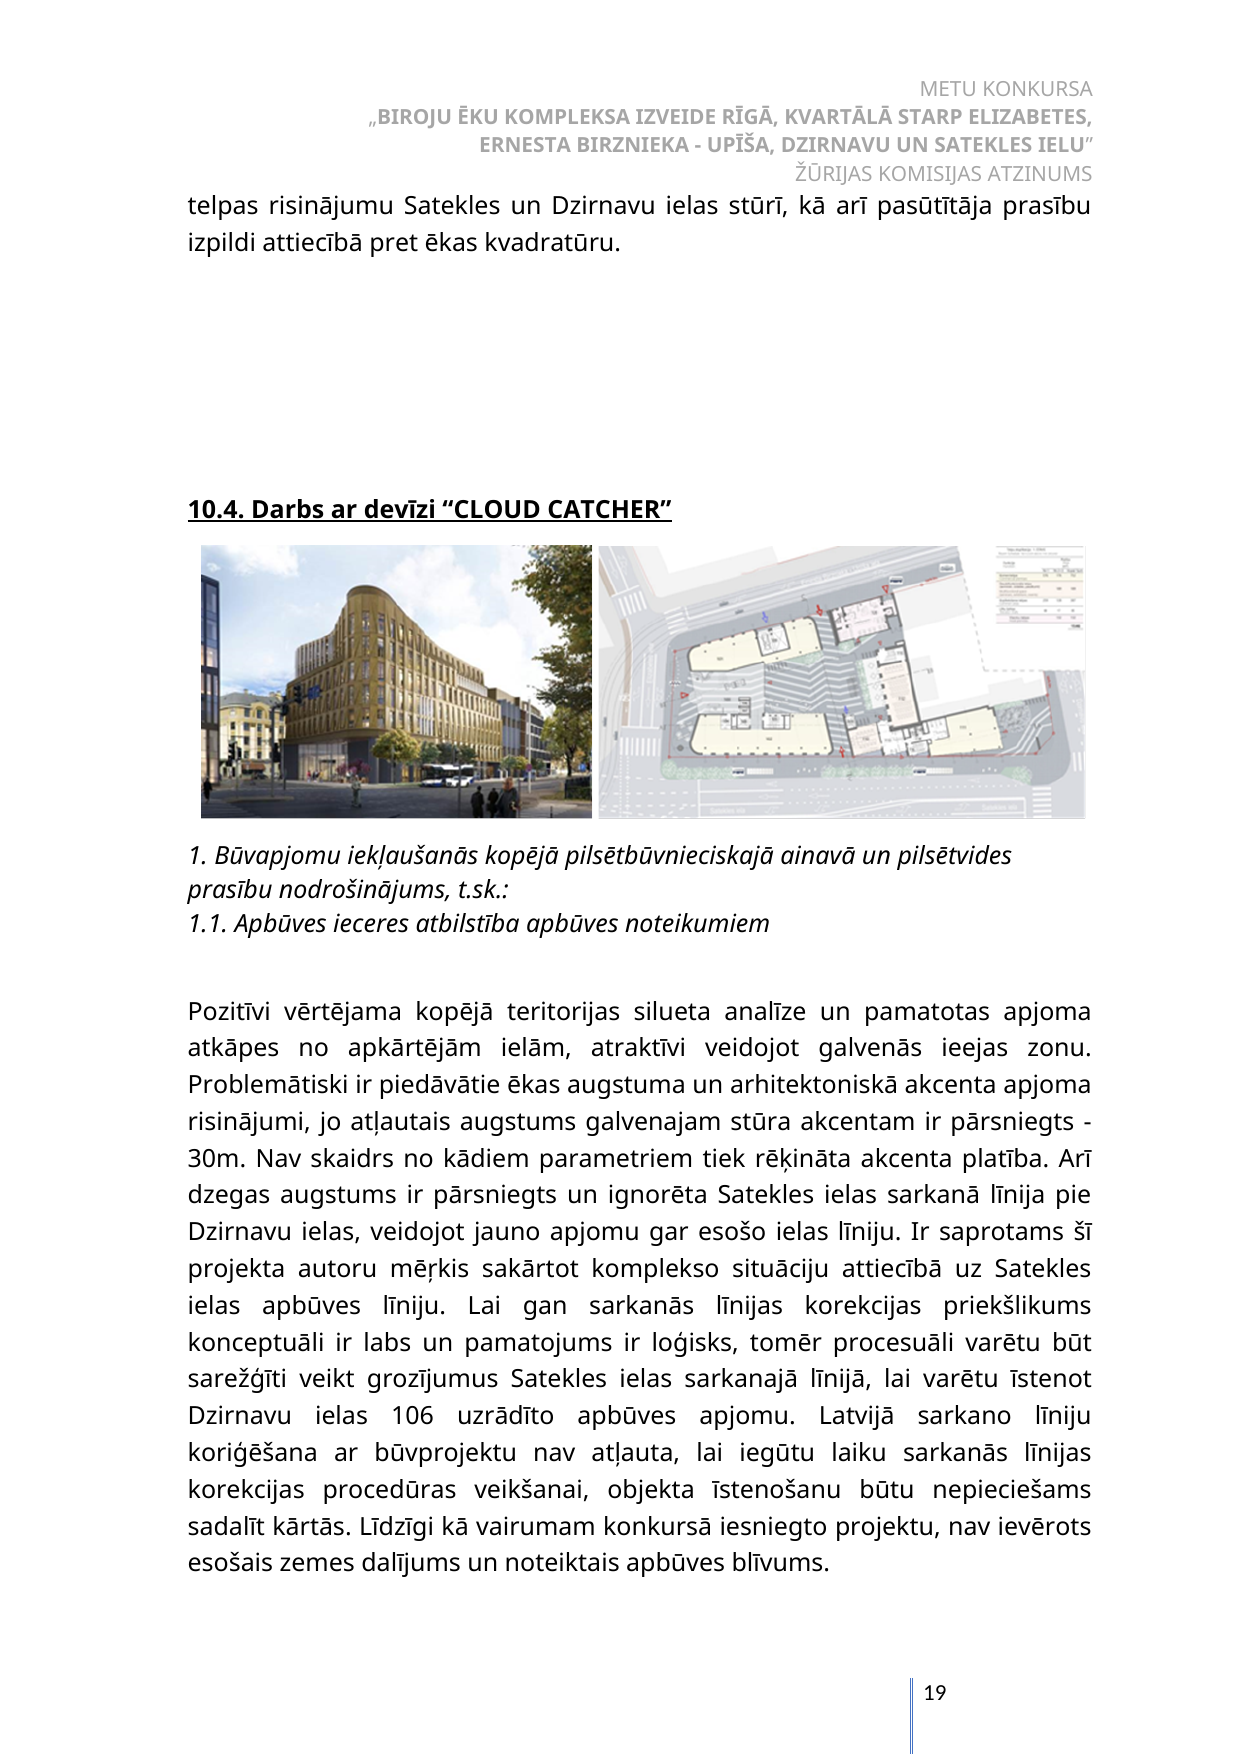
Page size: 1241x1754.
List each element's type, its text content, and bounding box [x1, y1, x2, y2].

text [187, 187, 1093, 258]
text Pozitīvi vērtējama kopējā teritorijas silueta analīze un pamatotas apjoma atkāpes no apkārtējām ielām, atraktīvi veidojot galvenās ieejas zonu. Problemātiski ir piedāvātie ēkas augstuma un arhitektoniskā akcenta apjoma risinājumi, jo atļautais augstums galvenajam stūra akcentam ir pārsniegts - 30m. Nav skaidrs no kādiem parametriem tiek rēķināta akcenta platība. Arī dzegas augstums ir pārsniegts un ignorēta Satekles ielas sarkanā līnija pie Dzirnavu ielas, veidojot jauno apjomu gar esošo ielas līniju. Ir saprotams šī projekta autoru mēŗkis sakārtot komplekso situāciju attiecībā uz Satekles ielas apbūves līniju. Lai gan sarkanās līnijas korekcijas priekšlikums konceptuāli ir labs un pamatojums ir loģisks, tomēr procesuāli varētu būt sarežģīti veikt grozījumus Satekles ielas sarkanajā līnijā, lai varētu īstenot Dzirnavu ielas 106 uzrādīto apbūves apjomu. Latvijā sarkano līniju koriģēšana ar būvprojektu nav atļauta, lai iegūtu laiku sarkanās līnijas korekcijas procedūras veikšanai, objekta īstenošanu būtu nepieciešams sadalīt kārtās. Līdzīgi kā vairumam konkursā iesniegto projektu, nav ievērots esošais zemes dalījums un noteiktais apbūves blīvums. [187, 993, 1093, 1579]
text 1.1. Apbūves ieceres atbilstība apbūves noteikumiem [187, 906, 1093, 940]
text 1. Būvapjomu iekļaušanās kopējā pilsētbūvnieciskajā ainavā un pilsētvides prasību nodrošinājums, t.sk.: [187, 838, 1093, 906]
text 10.4. Darbs ar devīzi “CLOUD CATCHER” [187, 491, 1093, 526]
picture [598, 546, 1086, 819]
picture [201, 545, 593, 819]
